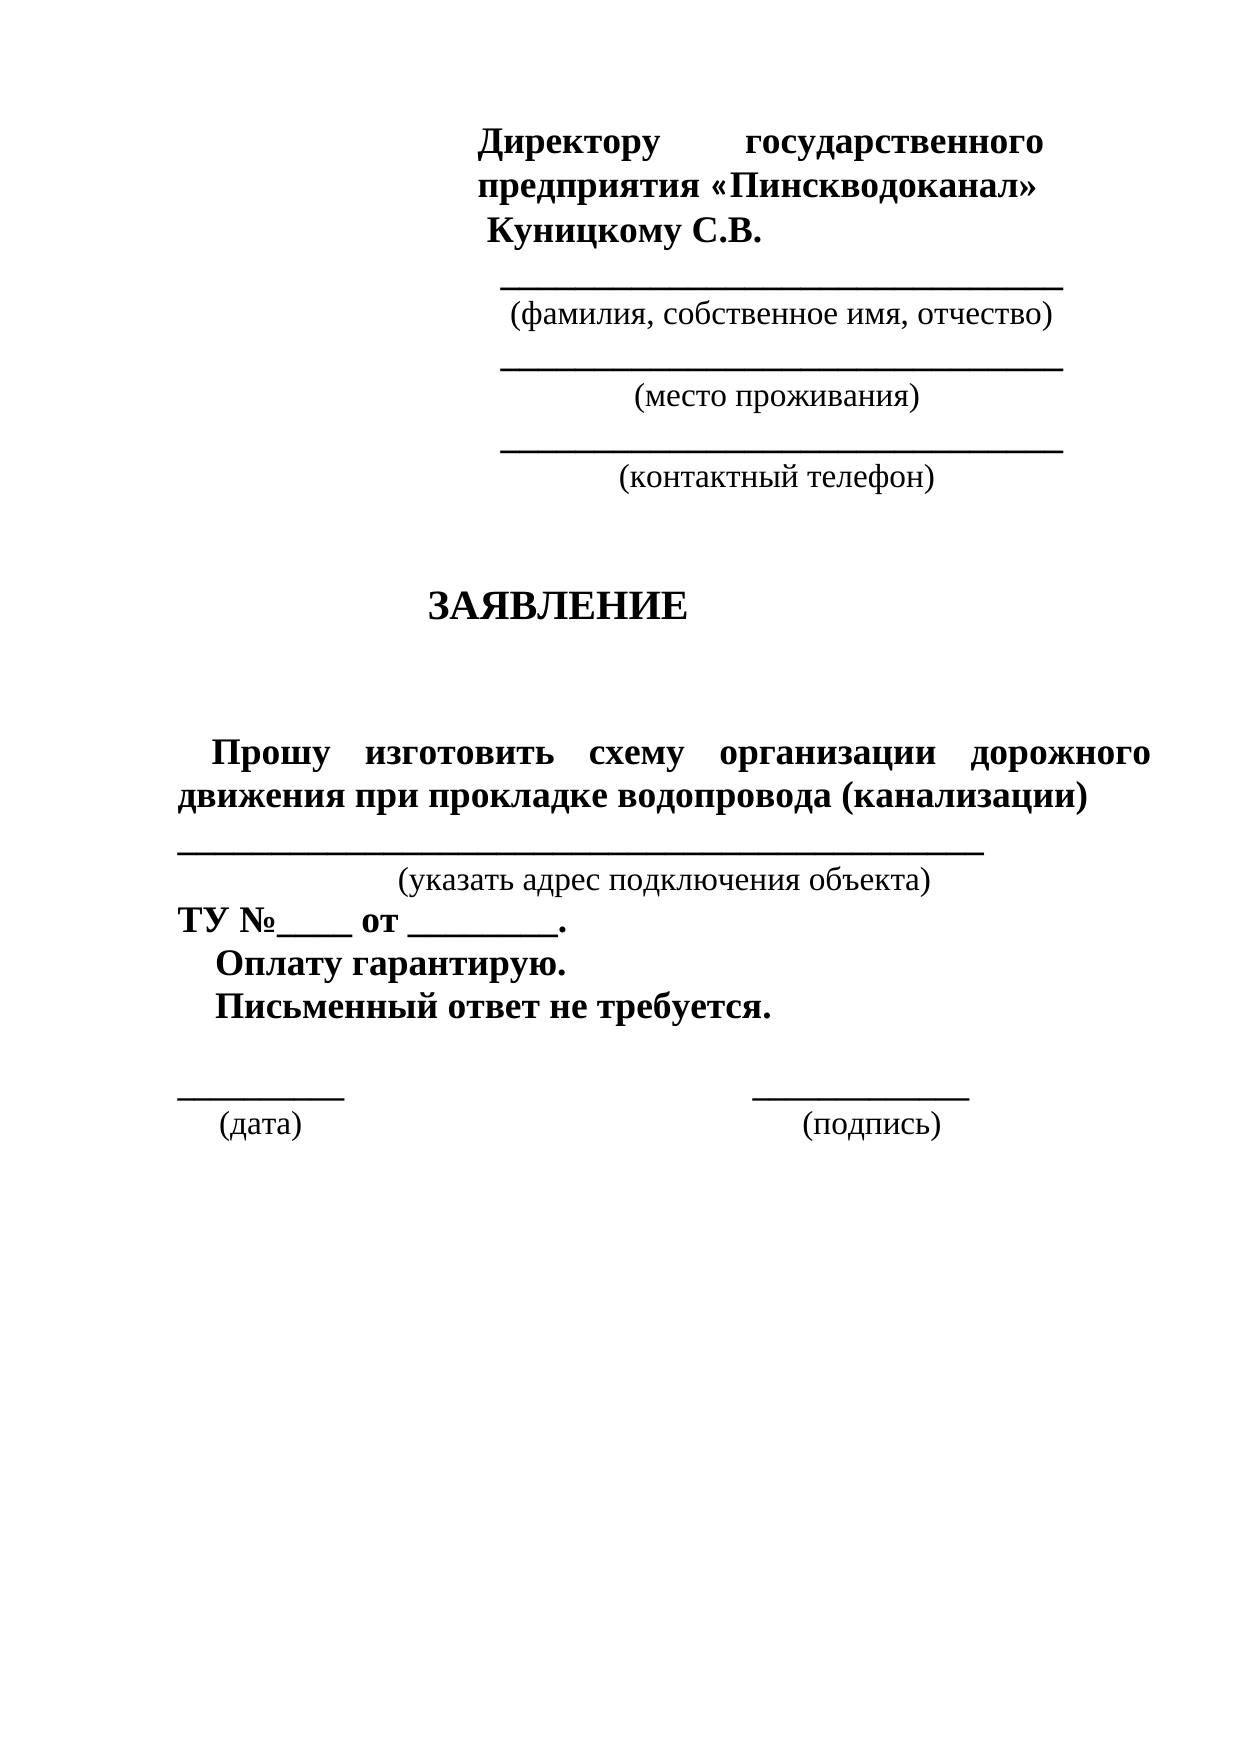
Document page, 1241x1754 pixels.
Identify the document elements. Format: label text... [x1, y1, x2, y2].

text (фамилия, собственное имя, отчество) [177, 293, 1152, 332]
text ______________________________ [177, 250, 1152, 293]
text (указать адрес подключения объекта) [177, 859, 1152, 897]
text ТУ №____ от ________. [177, 897, 1152, 940]
text Директору государственного [177, 118, 1152, 161]
text ___________________________________________ [177, 816, 1152, 859]
text предприятия «Пинскводоканал» [177, 161, 1152, 207]
text Оплату гарантирую. [177, 940, 1152, 983]
text ______________________________ [177, 332, 1152, 375]
text ЗАЯВЛЕНИЕ [177, 581, 1152, 629]
text (контактный телефон) [177, 456, 1152, 494]
text Письменный ответ не требуется. [177, 983, 1152, 1026]
text ______________________________ [177, 413, 1152, 456]
text Куницкому С.В. [177, 207, 1152, 250]
text (место проживания) [177, 375, 1152, 413]
text __________ _____________ [177, 1065, 1152, 1103]
text Прошу изготовить схему организации дорожного движения при прокладке водопровода (канализации) [177, 729, 1152, 816]
text (дата) (подпись) [177, 1103, 1152, 1141]
